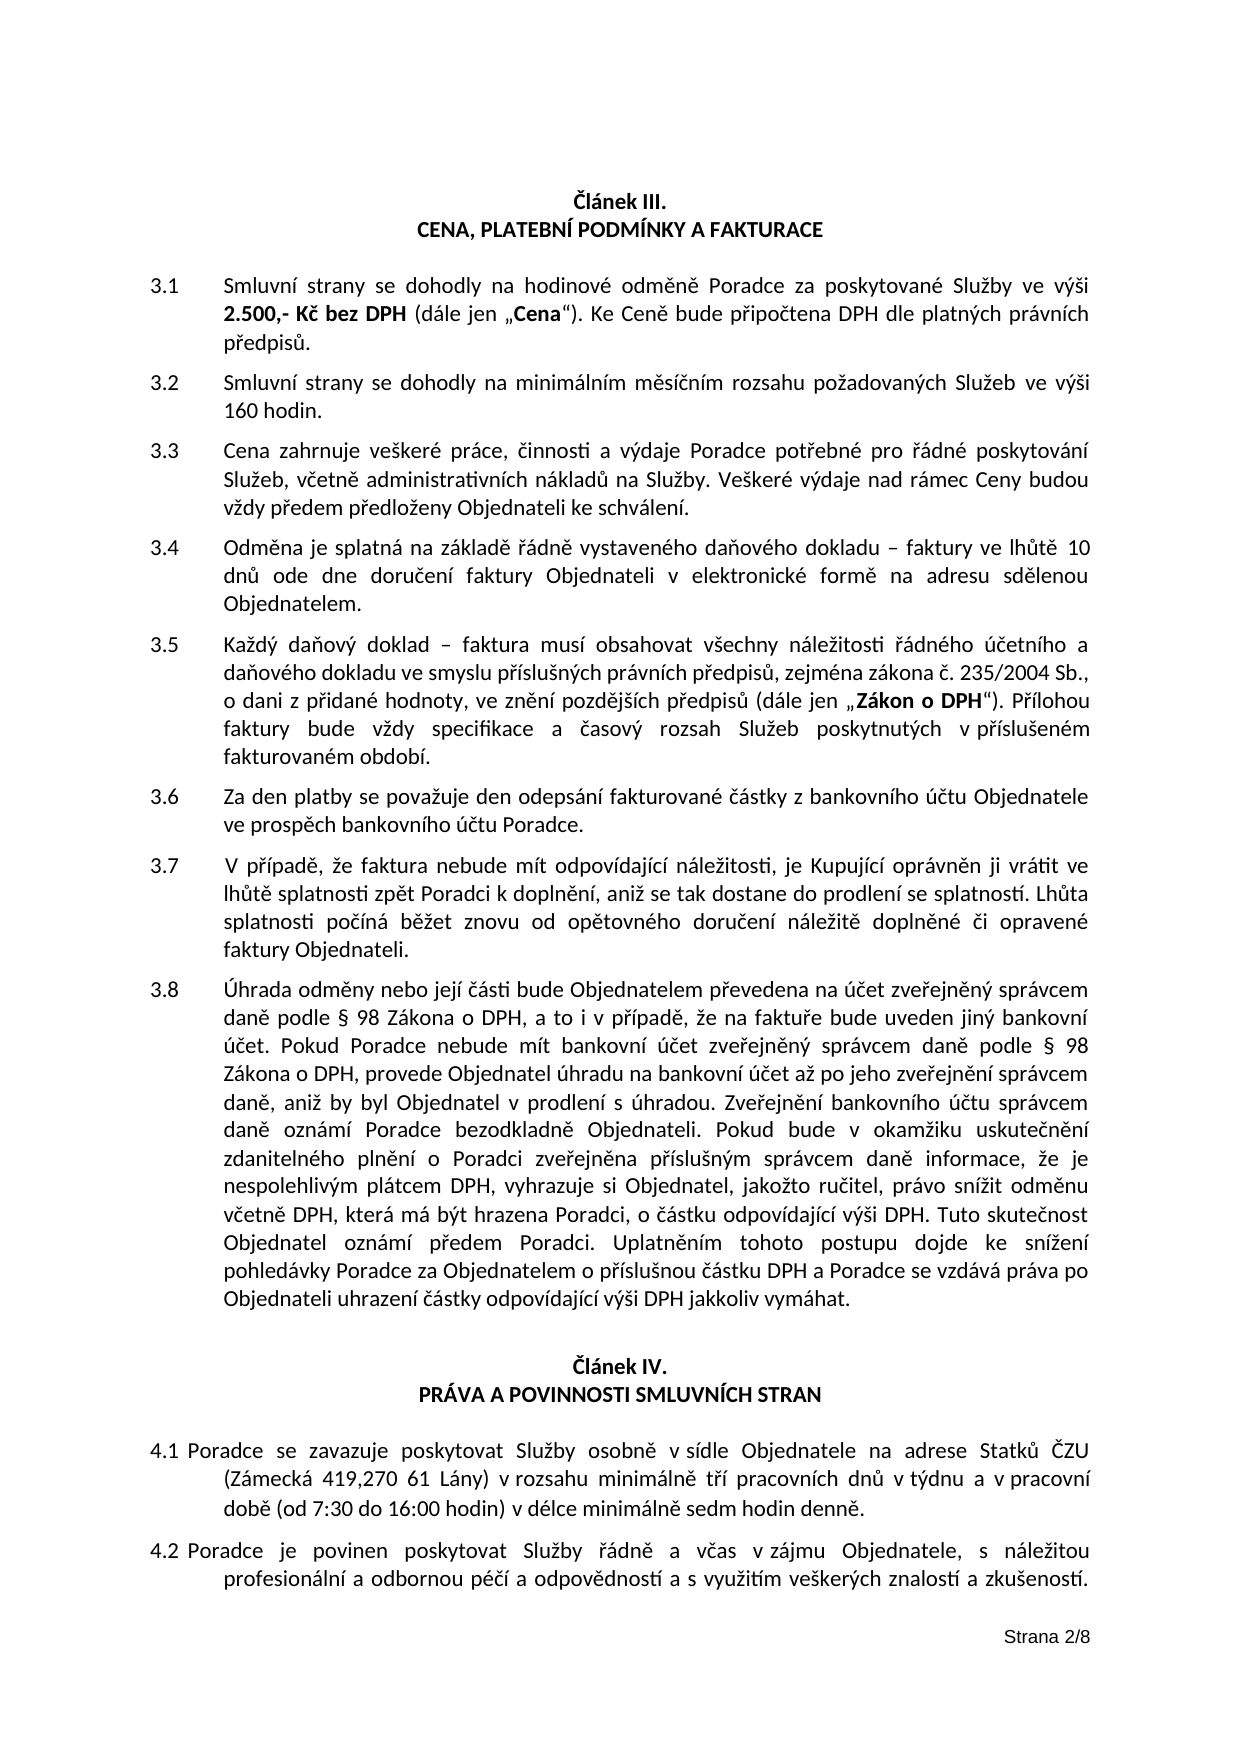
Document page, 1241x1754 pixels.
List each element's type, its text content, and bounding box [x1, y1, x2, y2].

text PRÁVA A POVINNOSTI SMLUVNÍCH STRAN [150, 1380, 1090, 1408]
list Odměna je splatná na základě řádně vystaveného daňového dokladu – faktury ve lhůtě 10 dnů ode dne doručení faktury Objednateli v elektronické formě na adresu sdělenou Objednatelem. [150, 533, 1090, 617]
text Článek IV. [150, 1352, 1090, 1380]
text CENA, PLATEBNÍ PODMÍNKY A FAKTURACE [150, 216, 1090, 243]
list V případě, že faktura nebude mít odpovídající náležitosti, je Kupující oprávněn ji vrátit ve lhůtě splatnosti zpět Poradci k doplnění, aniž se tak dostane do prodlení se splatností. Lhůta splatnosti počíná běžet znovu od opětovného doručení náležitě doplněné či opravené faktury Objednateli. [150, 851, 1090, 963]
list Za den platby se považuje den odepsání fakturované částky z bankovního účtu Objednatele ve prospěch bankovního účtu Poradce. [150, 782, 1090, 838]
list Úhrada odměny nebo její části bude Objednatelem převedena na účet zveřejněný správcem daně podle § 98 Zákona o DPH, a to i v případě, že na faktuře bude uveden jiný bankovní účet. Pokud Poradce nebude mít bankovní účet zveřejněný správcem daně podle § 98 Zákona o DPH, provede Objednatel úhradu na bankovní účet až po jeho zveřejnění správcem daně, aniž by byl Objednatel v prodlení s úhradou. Zveřejnění bankovního účtu správcem daně oznámí Poradce bezodkladně Objednateli. Pokud bude v okamžiku uskutečnění zdanitelného plnění o Poradci zveřejněna příslušným správcem daně informace, že je nespolehlivým plátcem DPH, vyhrazuje si Objednatel, jakožto ručitel, právo snížit odměnu včetně DPH, která má být hrazena Poradci, o částku odpovídající výši DPH. Tuto skutečnost Objednatel oznámí předem Poradci. Uplatněním tohoto postupu dojde ke snížení pohledávky Poradce za Objednatelem o příslušnou částku DPH a Poradce se vzdává práva po Objednateli uhrazení částky odpovídající výši DPH jakkoliv vymáhat. [150, 976, 1090, 1312]
list Cena zahrnuje veškeré práce, činnosti a výdaje Poradce potřebné pro řádné poskytování Služeb, včetně administrativních nákladů na Služby. Veškeré výdaje nad rámec Ceny budou vždy předem předloženy Objednateli ke schválení. [150, 437, 1090, 521]
list Každý daňový doklad – faktura musí obsahovat všechny náležitosti řádného účetního a daňového dokladu ve smyslu příslušných právních předpisů, zejména zákona č. 235/2004 Sb., o dani z přidané hodnoty, ve znění pozdějších předpisů (dále jen „Zákon o DPH“). Přílohou faktury bude vždy specifikace a časový rozsah Služeb poskytnutých v příslušeném fakturovaném období. [150, 630, 1090, 770]
list Smluvní strany se dohodly na minimálním měsíčním rozsahu požadovaných Služeb ve výši 160 hodin. [150, 368, 1090, 424]
text Článek III. [150, 187, 1090, 216]
list Smluvní strany se dohodly na hodinové odměně Poradce za poskytované Služby ve výši 2.500,- Kč bez DPH (dále jen „Cena“). Ke Ceně bude připočtena DPH dle platných právních předpisů. [150, 272, 1090, 356]
list Poradce se zavazuje poskytovat Služby osobně v sídle Objednatele na adrese Statků ČZU (Zámecká 419,270 61 Lány) v rozsahu minimálně tří pracovních dnů v týdnu a v pracovní době (od 7:30 do 16:00 hodin) v délce minimálně sedm hodin denně. [150, 1436, 1090, 1524]
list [150, 1536, 1090, 1592]
